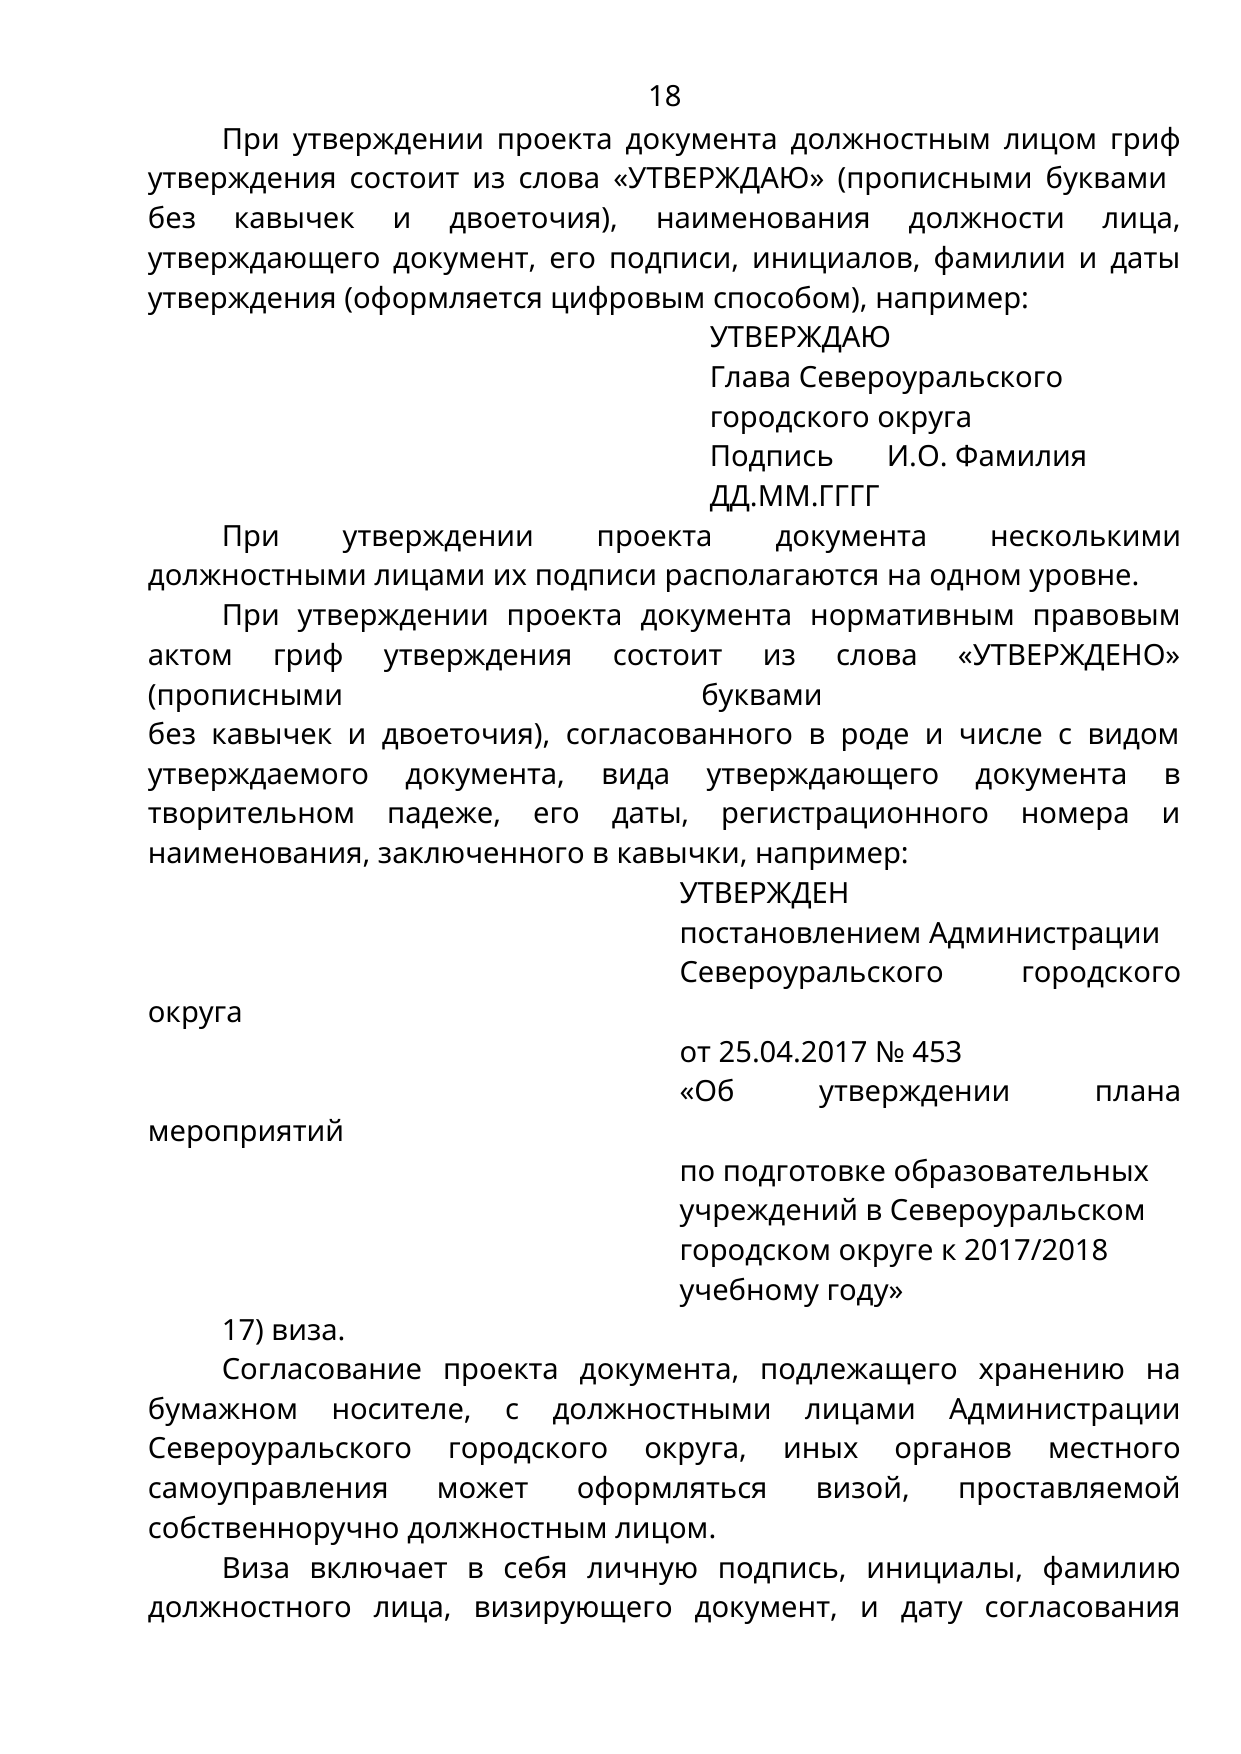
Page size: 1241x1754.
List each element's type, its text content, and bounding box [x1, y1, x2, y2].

text Согласование проекта документа, подлежащего хранению на бумажном носителе, с должностными лицами Администрации Североуральского городского округа, иных органов местного самоуправления может оформляться визой, проставляемой собственноручно должностным лицом. [148, 1348, 1181, 1547]
text Североуральского городского округа [148, 952, 1181, 1031]
text 17) виза. [148, 1309, 1181, 1348]
text учебному году» [148, 1269, 1181, 1309]
text по подготовке образовательных [148, 1150, 1181, 1190]
text УТВЕРЖДЕН [148, 872, 1181, 912]
text городском округе к 2017/2018 [148, 1229, 1181, 1269]
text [148, 1547, 1181, 1626]
text УТВЕРЖДАЮ [709, 317, 1181, 356]
text Подпись И.О. Фамилия [709, 436, 1181, 475]
text учреждений в Североуральском [148, 1190, 1181, 1229]
text ДД.ММ.ГГГГ [709, 475, 1181, 515]
text «Об утверждении плана мероприятий [148, 1071, 1181, 1150]
text городского округа [709, 396, 1181, 436]
text от 25.04.2017 № 453 [148, 1031, 1181, 1071]
text При утверждении проекта документа нормативным правовым актом гриф утверждения состоит из слова «УТВЕРЖДЕНО» (прописными буквами без кавычек и двоеточия), согласованного в роде и числе с видом утверждаемого документа, вида утверждающего документа в творительном падеже, его даты, регистрационного номера и наименования, заключенного в кавычки, например: [148, 594, 1181, 872]
text постановлением Администрации [148, 912, 1181, 952]
text Глава Североуральского [709, 356, 1181, 396]
text При утверждении проекта документа должностным лицом гриф утверждения состоит из слова «УТВЕРЖДАЮ» (прописными буквами без кавычек и двоеточия), наименования должности лица, утверждающего документ, его подписи, инициалов, фамилии и даты утверждения (оформляется цифровым способом), например: [148, 118, 1181, 317]
text При утверждении проекта документа несколькими должностными лицами их подписи располагаются на одном уровне. [148, 515, 1181, 594]
